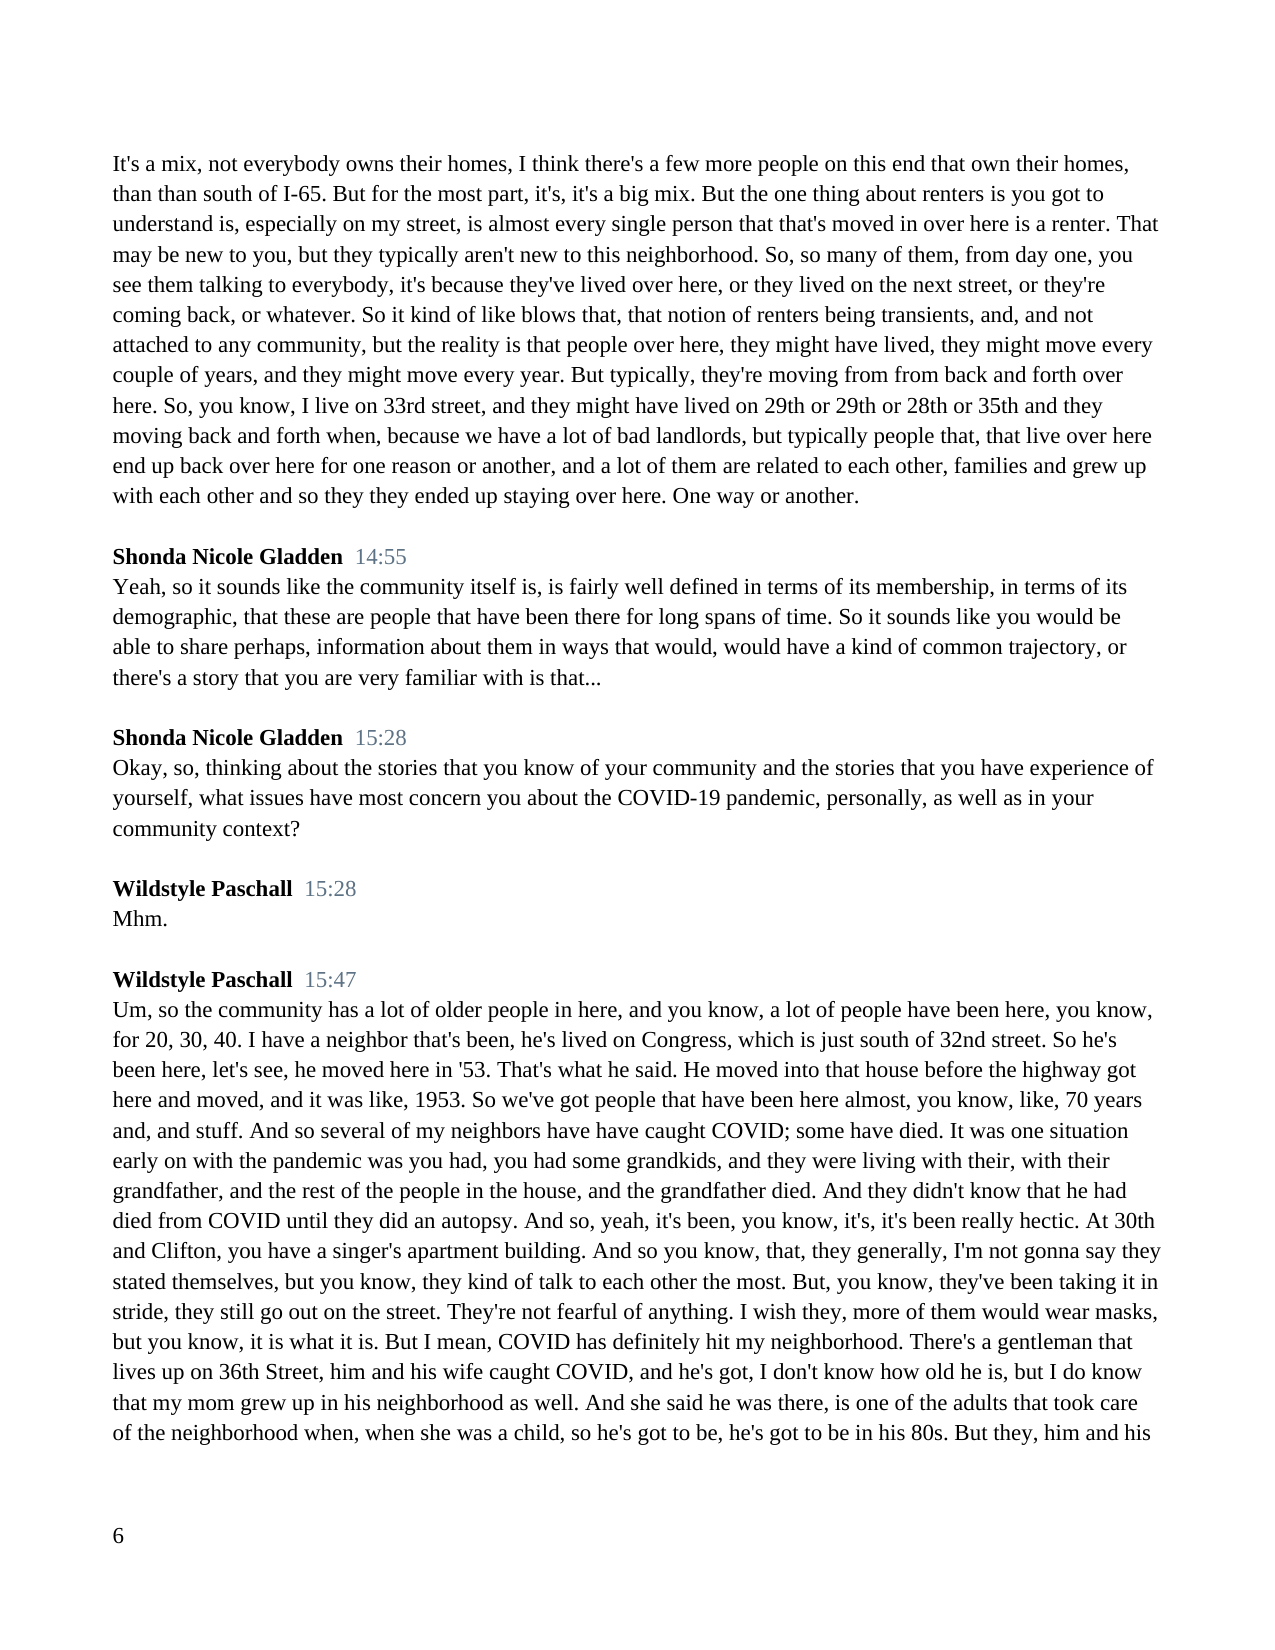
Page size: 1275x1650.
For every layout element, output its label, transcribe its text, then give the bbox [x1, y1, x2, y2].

text Mhm. [112, 905, 1162, 932]
text Shonda Nicole Gladden 14:55 [112, 543, 1162, 569]
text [112, 996, 1162, 1445]
text Wildstyle Paschall 15:47 [112, 966, 1162, 992]
text Shonda Nicole Gladden 15:28 [112, 724, 1162, 750]
text Okay, so, thinking about the stories that you know of your community and the stories that you have experience of yourself, what issues have most concern you about the COVID-19 pandemic, personally, as well as in your community context? [112, 754, 1162, 841]
text Yeah, so it sounds like the community itself is, is fairly well defined in terms of its membership, in terms of its demographic, that these are people that have been there for long spans of time. So it sounds like you would be able to share perhaps, information about them in ways that would, would have a kind of common trajectory, or there's a story that you are very familiar with is that... [112, 573, 1162, 690]
text It's a mix, not everybody owns their homes, I think there's a few more people on this end that own their homes, than than south of I-65. But for the most part, it's, it's a big mix. But the one thing about renters is you got to understand is, especially on my street, is almost every single person that that's moved in over here is a renter. That may be new to you, but they typically aren't new to this neighborhood. So, so many of them, from day one, you see them talking to everybody, it's because they've lived over here, or they lived on the next street, or they're coming back, or whatever. So it kind of like blows that, that notion of renters being transients, and, and not attached to any community, but the reality is that people over here, they might have lived, they might move every couple of years, and they might move every year. But typically, they're moving from from back and forth over here. So, you know, I live on 33rd street, and they might have lived on 29th or 29th or 28th or 35th and they moving back and forth when, because we have a lot of bad landlords, but typically people that, that live over here end up back over here for one reason or another, and a lot of them are related to each other, families and grew up with each other and so they they ended up staying over here. One way or another. [112, 150, 1162, 509]
text Wildstyle Paschall 15:28 [112, 875, 1162, 901]
